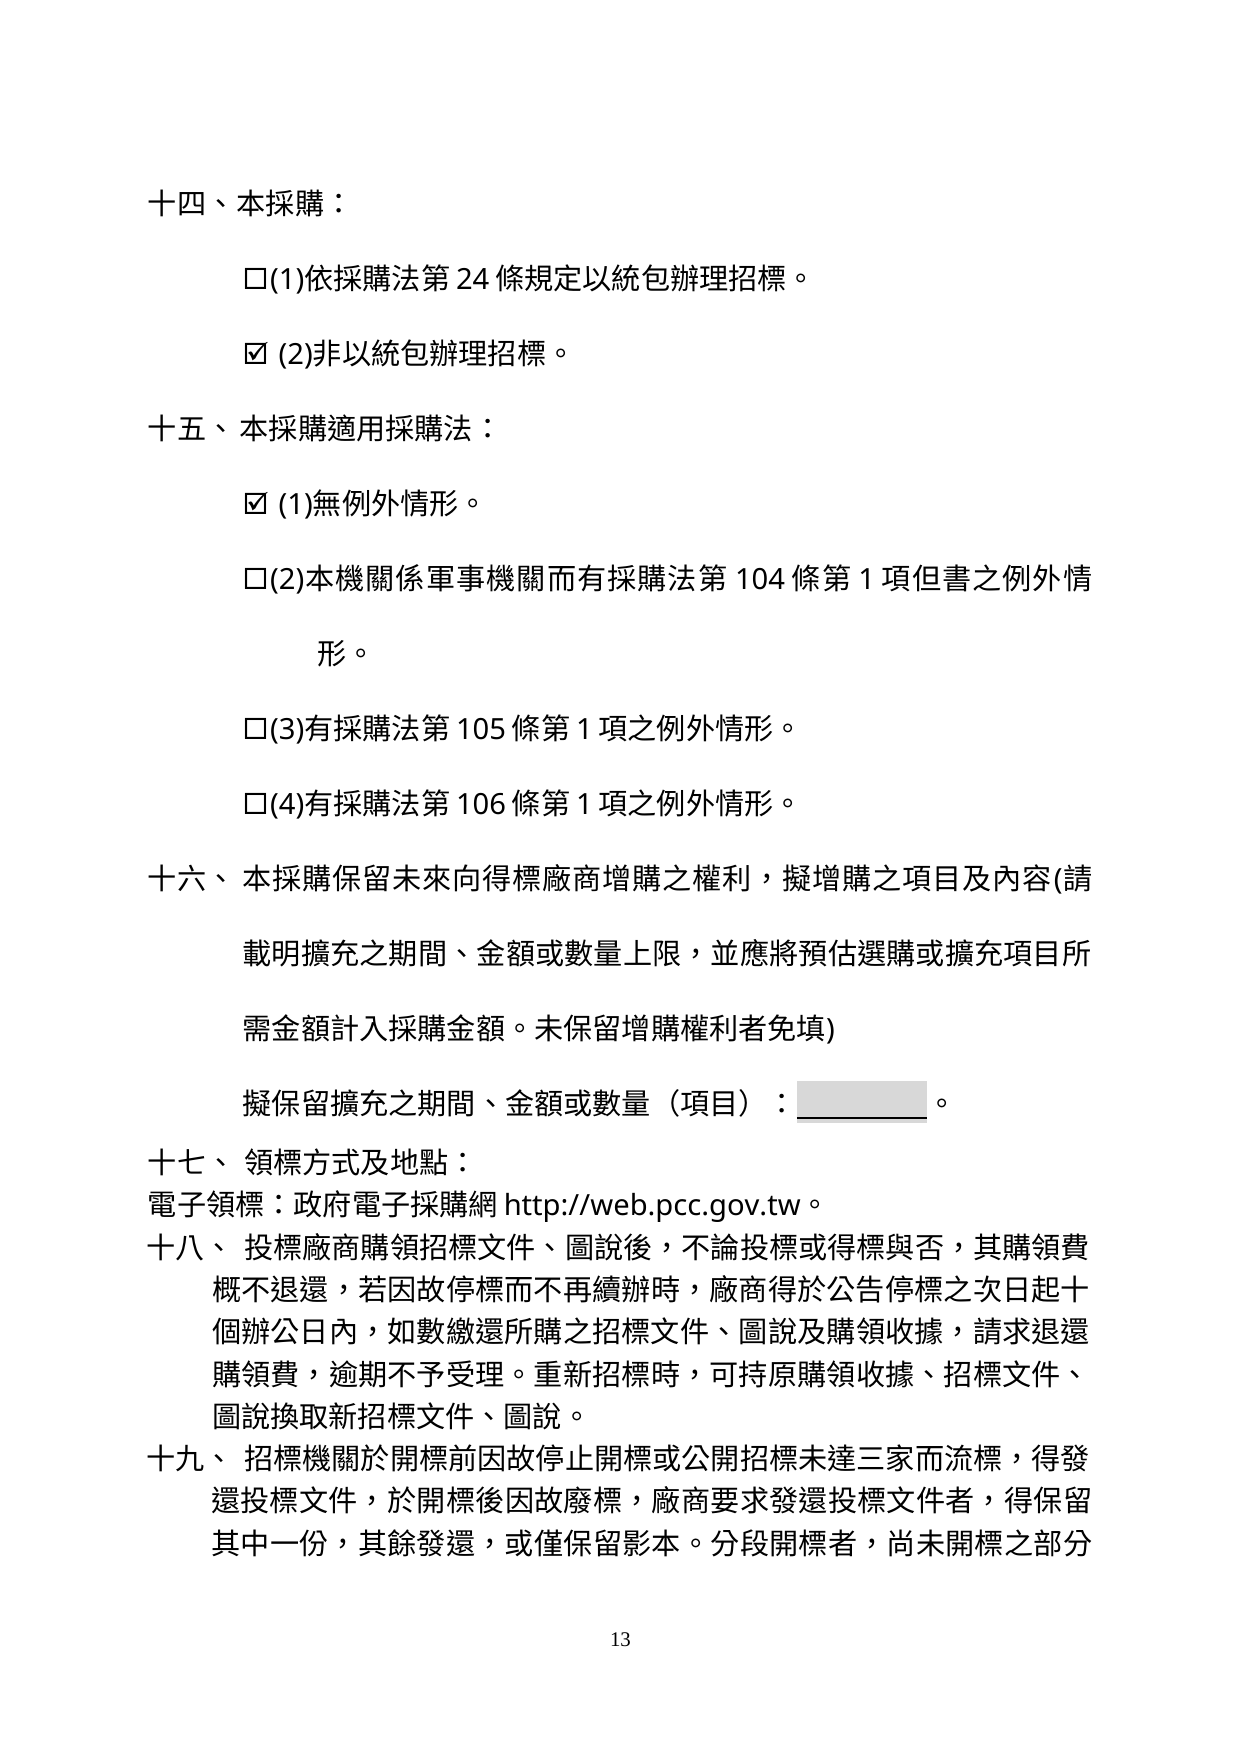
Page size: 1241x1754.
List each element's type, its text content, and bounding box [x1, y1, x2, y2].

text (2)本機關係軍事機關而有採購法第104條第1項但書之例外情形。 [242, 539, 1092, 689]
text (2)非以統包辦理招標。 [148, 314, 1092, 389]
list 本採購適用採購法： [148, 389, 1092, 464]
list 領標方式及地點： [148, 1139, 1092, 1182]
text (4)有採購法第106條第1項之例外情形。 [242, 764, 1092, 839]
text 擬保留擴充之期間、金額或數量（項目）： 。 [242, 1064, 1092, 1139]
list 本採購： [148, 164, 1092, 239]
text (3)有採購法第105條第1項之例外情形。 [242, 689, 1092, 764]
text (1)依採購法第24條規定以統包辦理招標。 [148, 239, 1092, 314]
list 投標廠商購領招標文件、圖說後，不論投標或得標與否，其購領費概不退還，若因故停標而不再續辦時，廠商得於公告停標之次日起十個辦公日內，如數繳還所購之招標文件、圖說及購領收據，請求退還購領費，逾期不予受理。重新招標時，可持原購領收據、招標文件、圖說換取新招標文件、圖說。 [146, 1224, 1092, 1436]
text 電子領標：政府電子採購網http://web.pcc.gov.tw。 [148, 1182, 1092, 1224]
list 本採購保留未來向得標廠商增購之權利，擬增購之項目及內容(請載明擴充之期間、金額或數量上限，並應將預估選購或擴充項目所需金額計入採購金額。未保留增購權利者免填) [148, 839, 1092, 1064]
text (1)無例外情形。 [148, 464, 1092, 539]
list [146, 1436, 1092, 1562]
